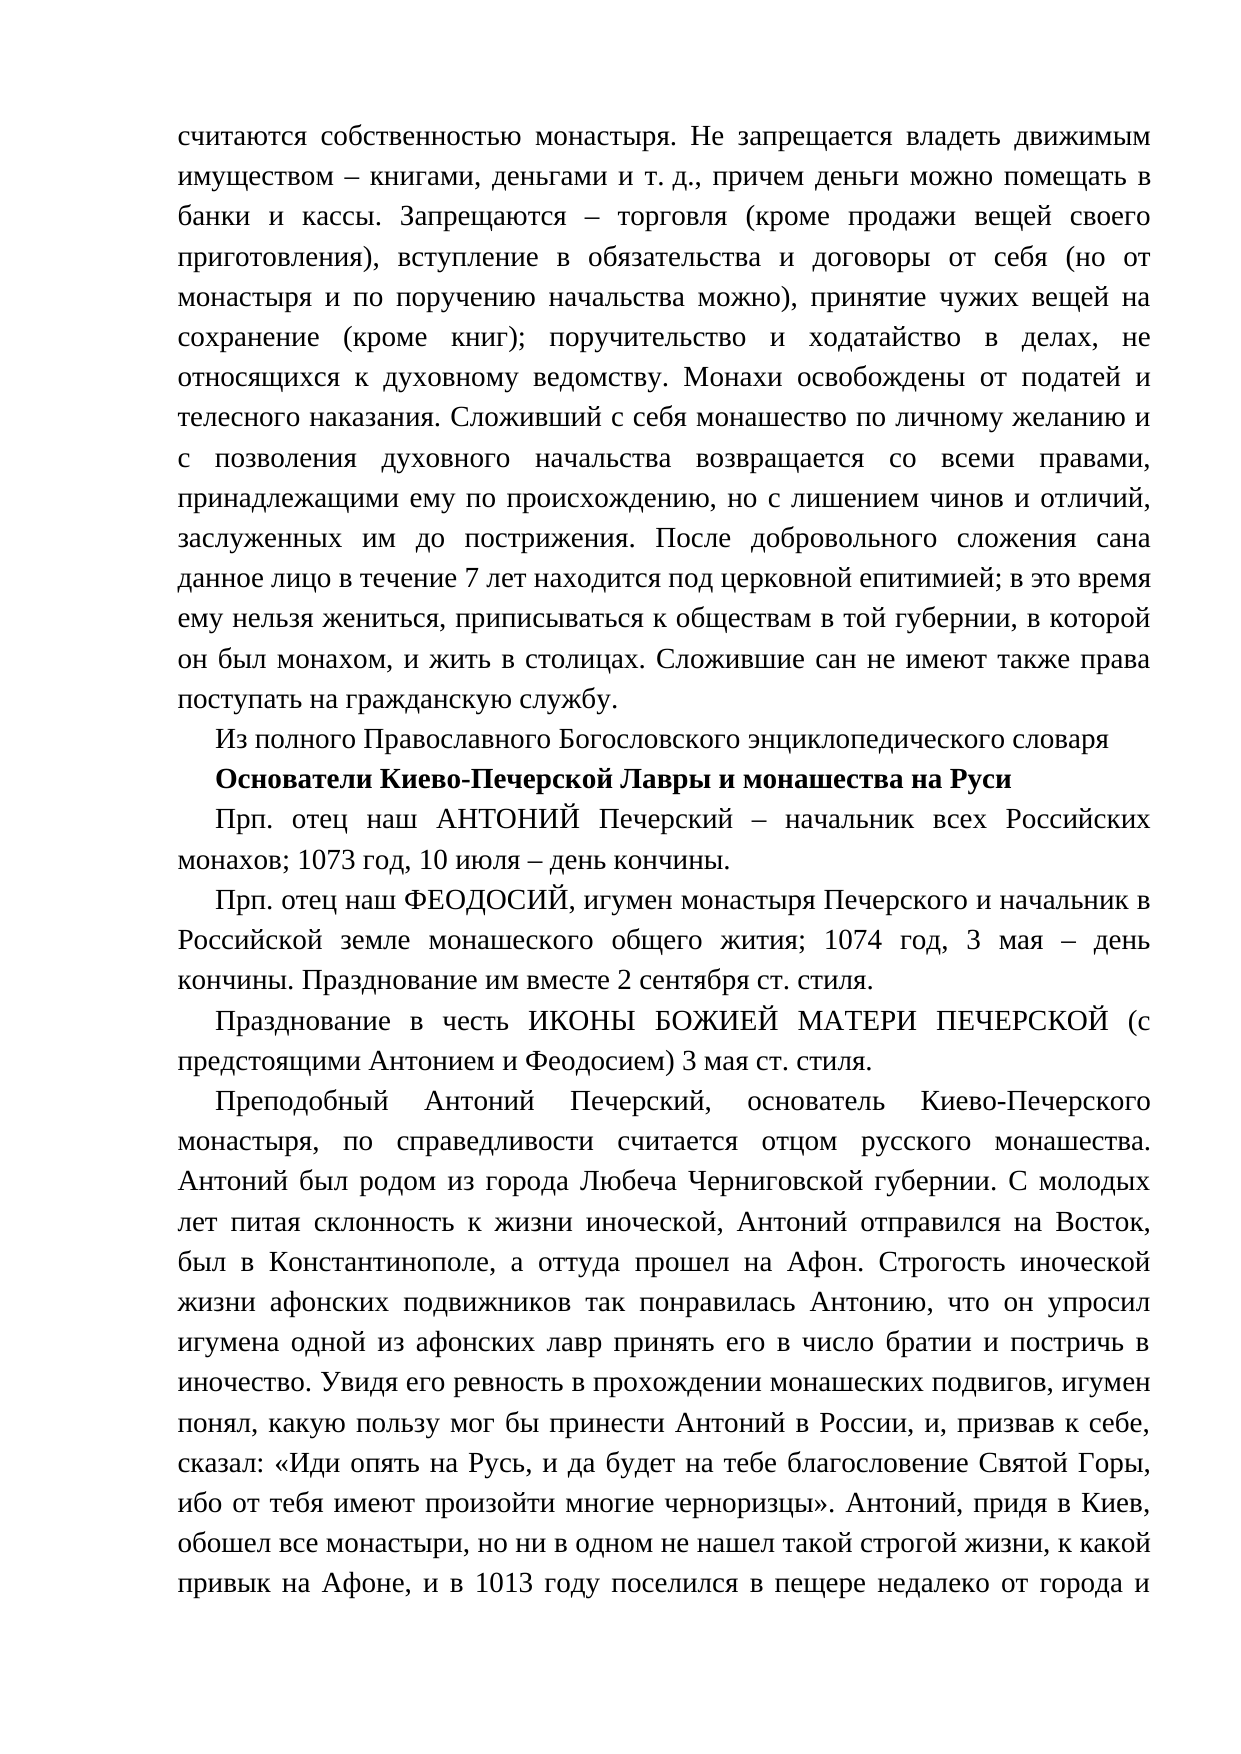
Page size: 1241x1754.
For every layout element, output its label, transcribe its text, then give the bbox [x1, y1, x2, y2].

text Основатели Киево-Печерской Лавры и монашества на Руси [177, 761, 1152, 795]
text Прп. отец наш АНТОНИЙ Печерский – начальник всех Российских монахов; 1073 год, 10 июля – день кончины. [177, 802, 1152, 875]
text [177, 118, 1152, 714]
text Из полного Православного Богословского энциклопедического словаря [177, 721, 1152, 755]
text Прп. отец наш ФЕОДОСИЙ, игумен монастыря Печерского и начальник в Российской земле монашеского общего жития; 1074 год, 3 мая – день кончины. Празднование им вместе 2 сентября ст. стиля. [177, 882, 1152, 996]
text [177, 1083, 1152, 1599]
text Празднование в честь ИКОНЫ БОЖИЕЙ МАТЕРИ ПЕЧЕРСКОЙ (с предстоящими Антонием и Феодосием) 3 мая ст. стиля. [177, 1003, 1152, 1076]
